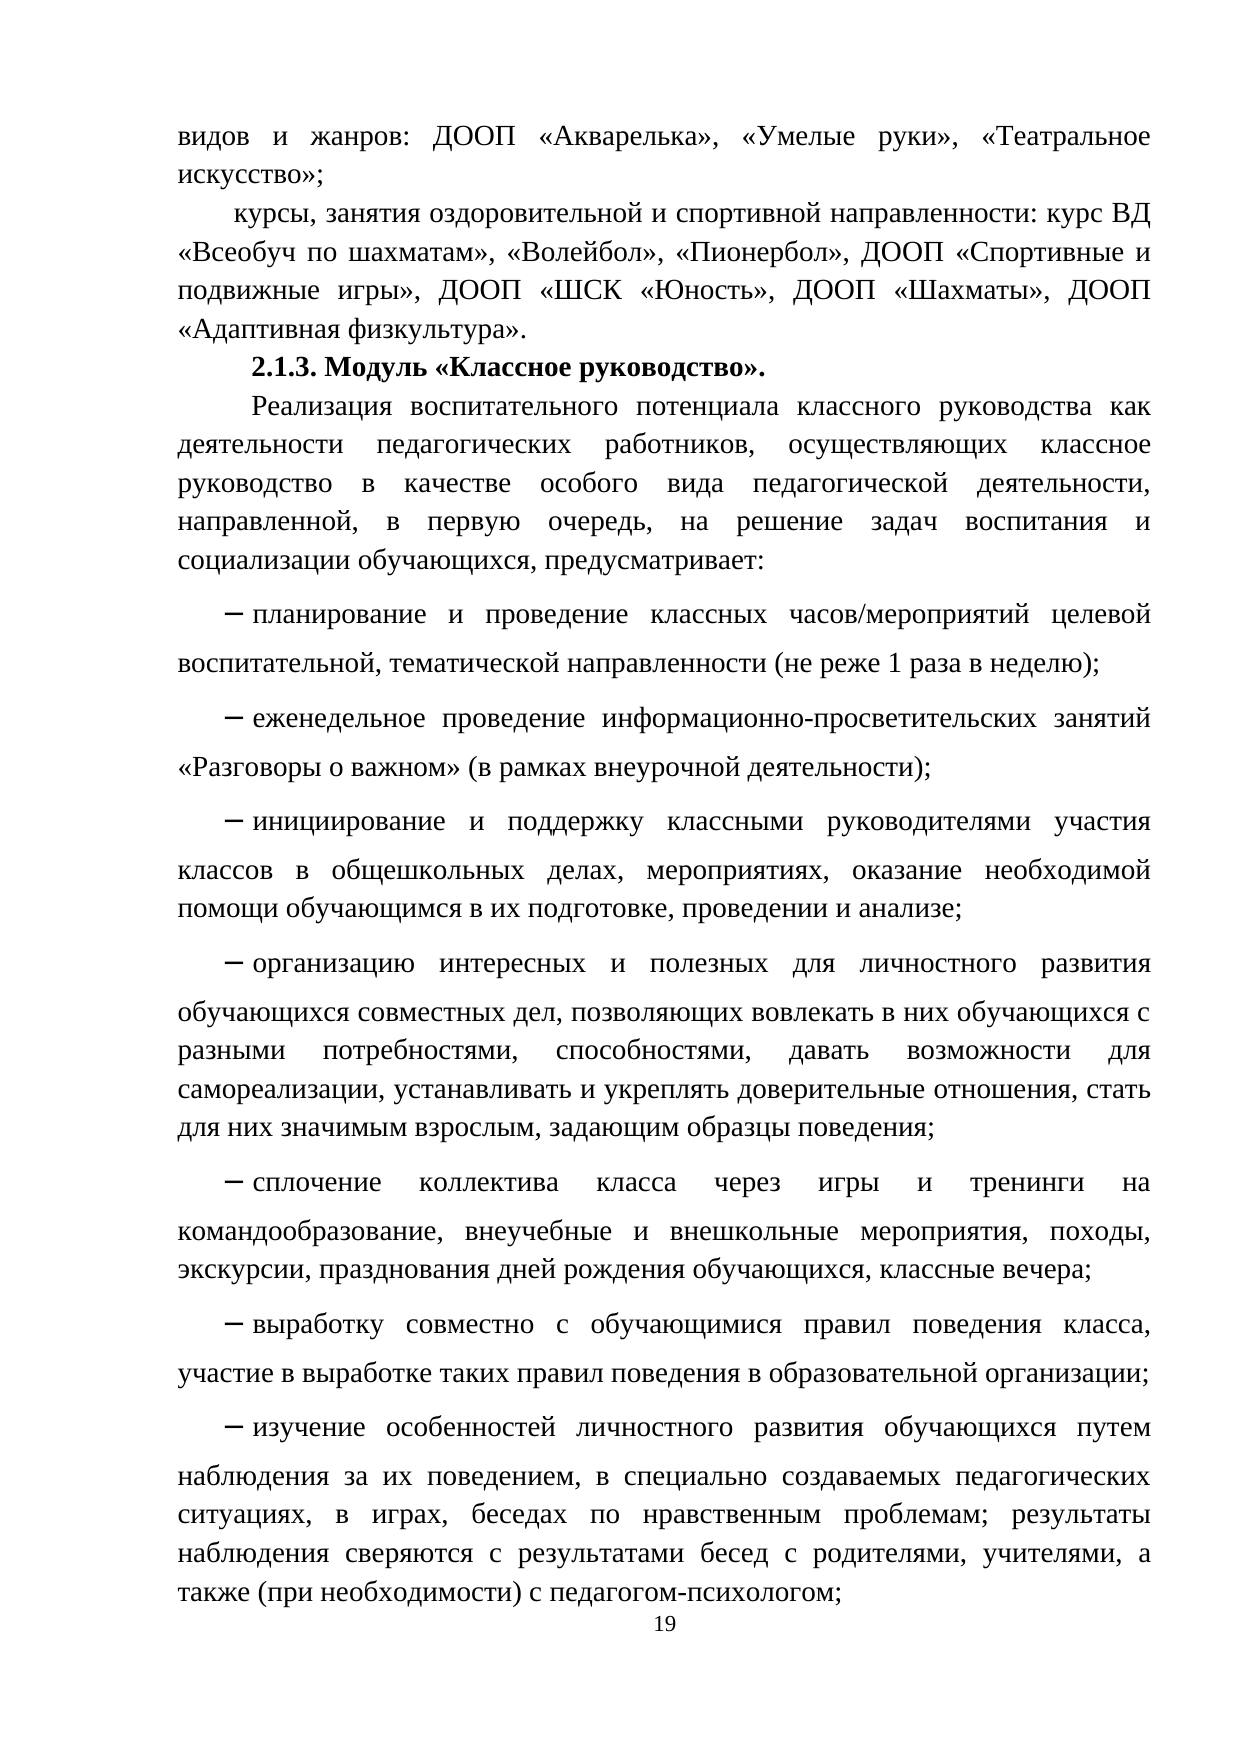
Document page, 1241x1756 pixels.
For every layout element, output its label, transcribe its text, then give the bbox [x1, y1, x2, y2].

text 2.1.3. Модуль «Классное руководство». [251, 349, 1152, 383]
list выработку совместно с обучающимися правил поведения класса, участие в выработке таких правил поведения в образовательной организации; [177, 1290, 1152, 1388]
text курсы, занятия оздоровительной и спортивной направленности: курс ВД «Всеобуч по шахматам», «Волейбол», «Пионербол», ДООП «Спортивные и подвижные игры», ДООП «ШСК «Юность», ДООП «Шахматы», ДООП «Адаптивная физкультура». [177, 195, 1152, 344]
list инициирование и поддержку классными руководителями участия классов в общешкольных делах, мероприятиях, оказание необходимой помощи обучающимся в их подготовке, проведении и анализе; [177, 787, 1152, 924]
text Реализация воспитательного потенциала классного руководства как деятельности педагогических работников, осуществляющих классное руководство в качестве особого вида педагогической деятельности, направленной, в первую очередь, на решение задач воспитания и социализации обучающихся, предусматривает: [177, 388, 1152, 576]
list сплочение коллектива класса через игры и тренинги на командообразование, внеучебные и внешкольные мероприятия, походы, экскурсии, празднования дней рождения обучающихся, классные вечера; [177, 1148, 1152, 1285]
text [177, 118, 1152, 190]
list еженедельное проведение информационно-просветительских занятий «Разговоры о важном» (в рамках внеурочной деятельности); [177, 684, 1152, 782]
list изучение особенностей личностного развития обучающихся путем наблюдения за их поведением, в специально создаваемых педагогических ситуациях, в играх, беседах по нравственным проблемам; результаты наблюдения сверяются с результатами бесед с родителями, учителями, а также (при необходимости) с педагогом-психологом; [177, 1393, 1152, 1607]
list планирование и проведение классных часов/мероприятий целевой воспитательной, тематической направленности (не реже 1 раза в неделю); [177, 581, 1152, 679]
list организацию интересных и полезных для личностного развития обучающихся совместных дел, позволяющих вовлекать в них обучающихся с разными потребностями, способностями, давать возможности для самореализации, устанавливать и укреплять доверительные отношения, стать для них значимым взрослым, задающим образцы поведения; [177, 929, 1152, 1143]
